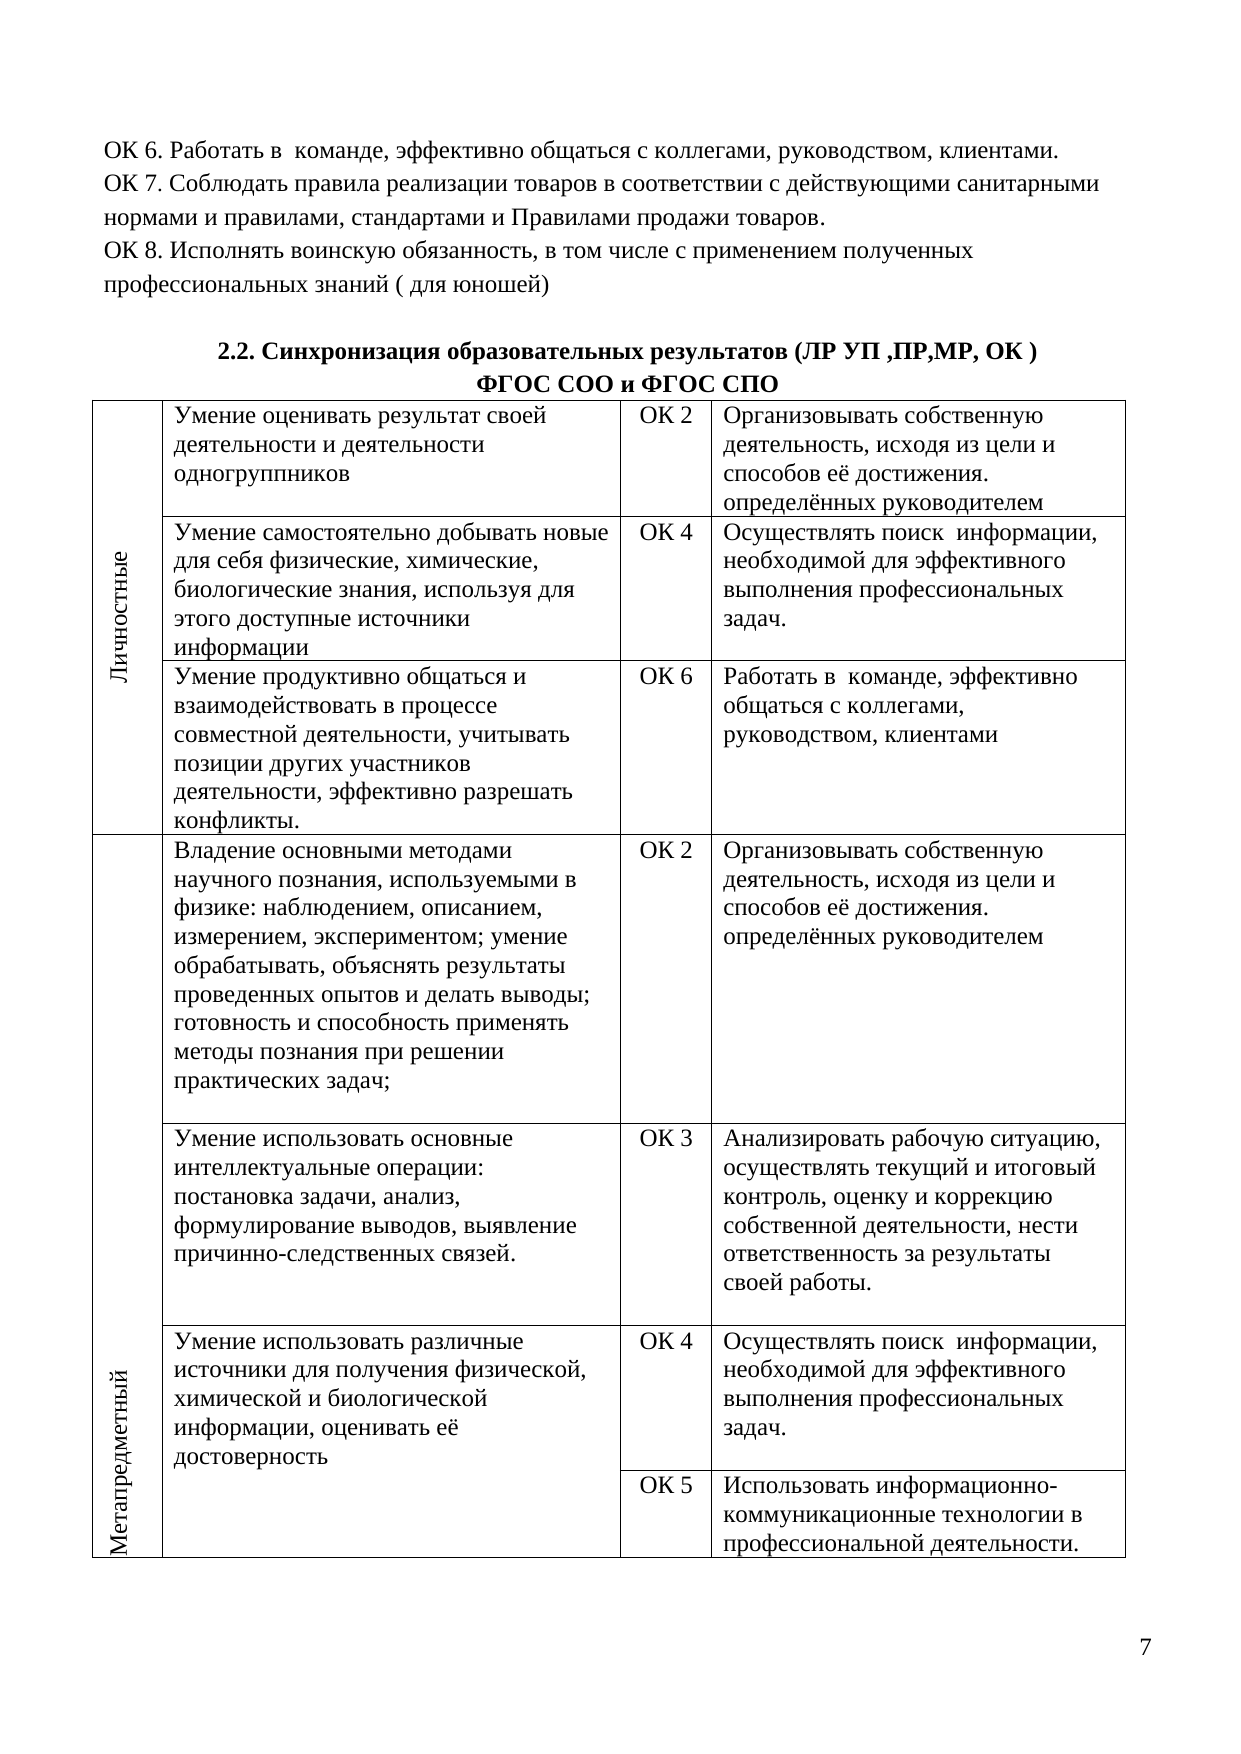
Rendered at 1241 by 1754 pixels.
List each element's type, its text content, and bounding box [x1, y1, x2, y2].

text ОК 7. Соблюдать правила реализации товаров в соответствии с действующими санитарными нормами и правилами, стандартами и Правилами продажи товаров. [103, 165, 1152, 232]
table_cell Владение основными методами научного познания, используемыми в физике: наблюдением, описанием, измерением, экспериментом; умение обрабатывать, объяснять результаты проведенных опытов и делать выводы; готовность и способность применять методы познания при решении практических задач; [163, 835, 620, 1122]
table_cell Осуществлять поиск информации, необходимой для эффективного выполнения профессиональных задач. [712, 517, 1125, 660]
table_cell Умение продуктивно общаться и взаимодействовать в процессе совместной деятельности, учитывать позиции других участников деятельности, эффективно разрешать конфликты. [163, 661, 620, 834]
table_cell Организовывать собственную деятельность, исходя из цели и способов её достижения. определённых руководителем [712, 835, 1125, 1122]
table_cell ОК 6 [621, 661, 711, 834]
table_cell Осуществлять поиск информации, необходимой для эффективного выполнения профессиональных задач. [712, 1326, 1125, 1469]
text ОК 6. Работать в команде, эффективно общаться с коллегами, руководством, клиентами. [103, 131, 1152, 165]
table_cell Умение самостоятельно добывать новые для себя физические, химические, биологические знания, используя для этого доступные источники информации [163, 517, 620, 660]
table_header ОК 2 [621, 401, 711, 516]
table_cell Анализировать рабочую ситуацию, осуществлять текущий и итоговый контроль, оценку и коррекцию собственной деятельности, нести ответственность за результаты своей работы. [712, 1124, 1125, 1325]
table_cell ОК 5 [621, 1471, 711, 1557]
table_cell Умение использовать различные источники для получения физической, химической и биологической информации, оценивать её достоверность [163, 1326, 620, 1557]
table_header Личностные [93, 401, 162, 834]
table_cell ОК 4 [621, 1326, 711, 1469]
table_cell ОК 4 [621, 517, 711, 660]
table_cell Умение использовать основные интеллектуальные операции: постановка задачи, анализ, формулирование выводов, выявление причинно-следственных связей. [163, 1124, 620, 1325]
table_header Организовывать собственную деятельность, исходя из цели и способов её достижения. определённых руководителем [712, 401, 1125, 516]
text ФГОС СОО и ФГОС СПО [103, 366, 1152, 399]
table_header Умение оценивать результат своей деятельности и деятельности одногруппников [163, 401, 620, 516]
table_cell ОК 3 [621, 1124, 711, 1325]
table_cell ОК 2 [621, 835, 711, 1122]
table_cell Метапредметный [93, 835, 162, 1557]
text 2.2. Синхронизация образовательных результатов (ЛР УП ,ПР,МР, ОК ) [103, 332, 1152, 366]
table_cell Использовать информационно-коммуникационные технологии в профессиональной деятельности. [712, 1471, 1125, 1557]
text ОК 8. Исполнять воинскую обязанность, в том числе с применением полученных профессиональных знаний ( для юношей) [103, 232, 1152, 299]
table_cell Работать в команде, эффективно общаться с коллегами, руководством, клиентами [712, 661, 1125, 834]
